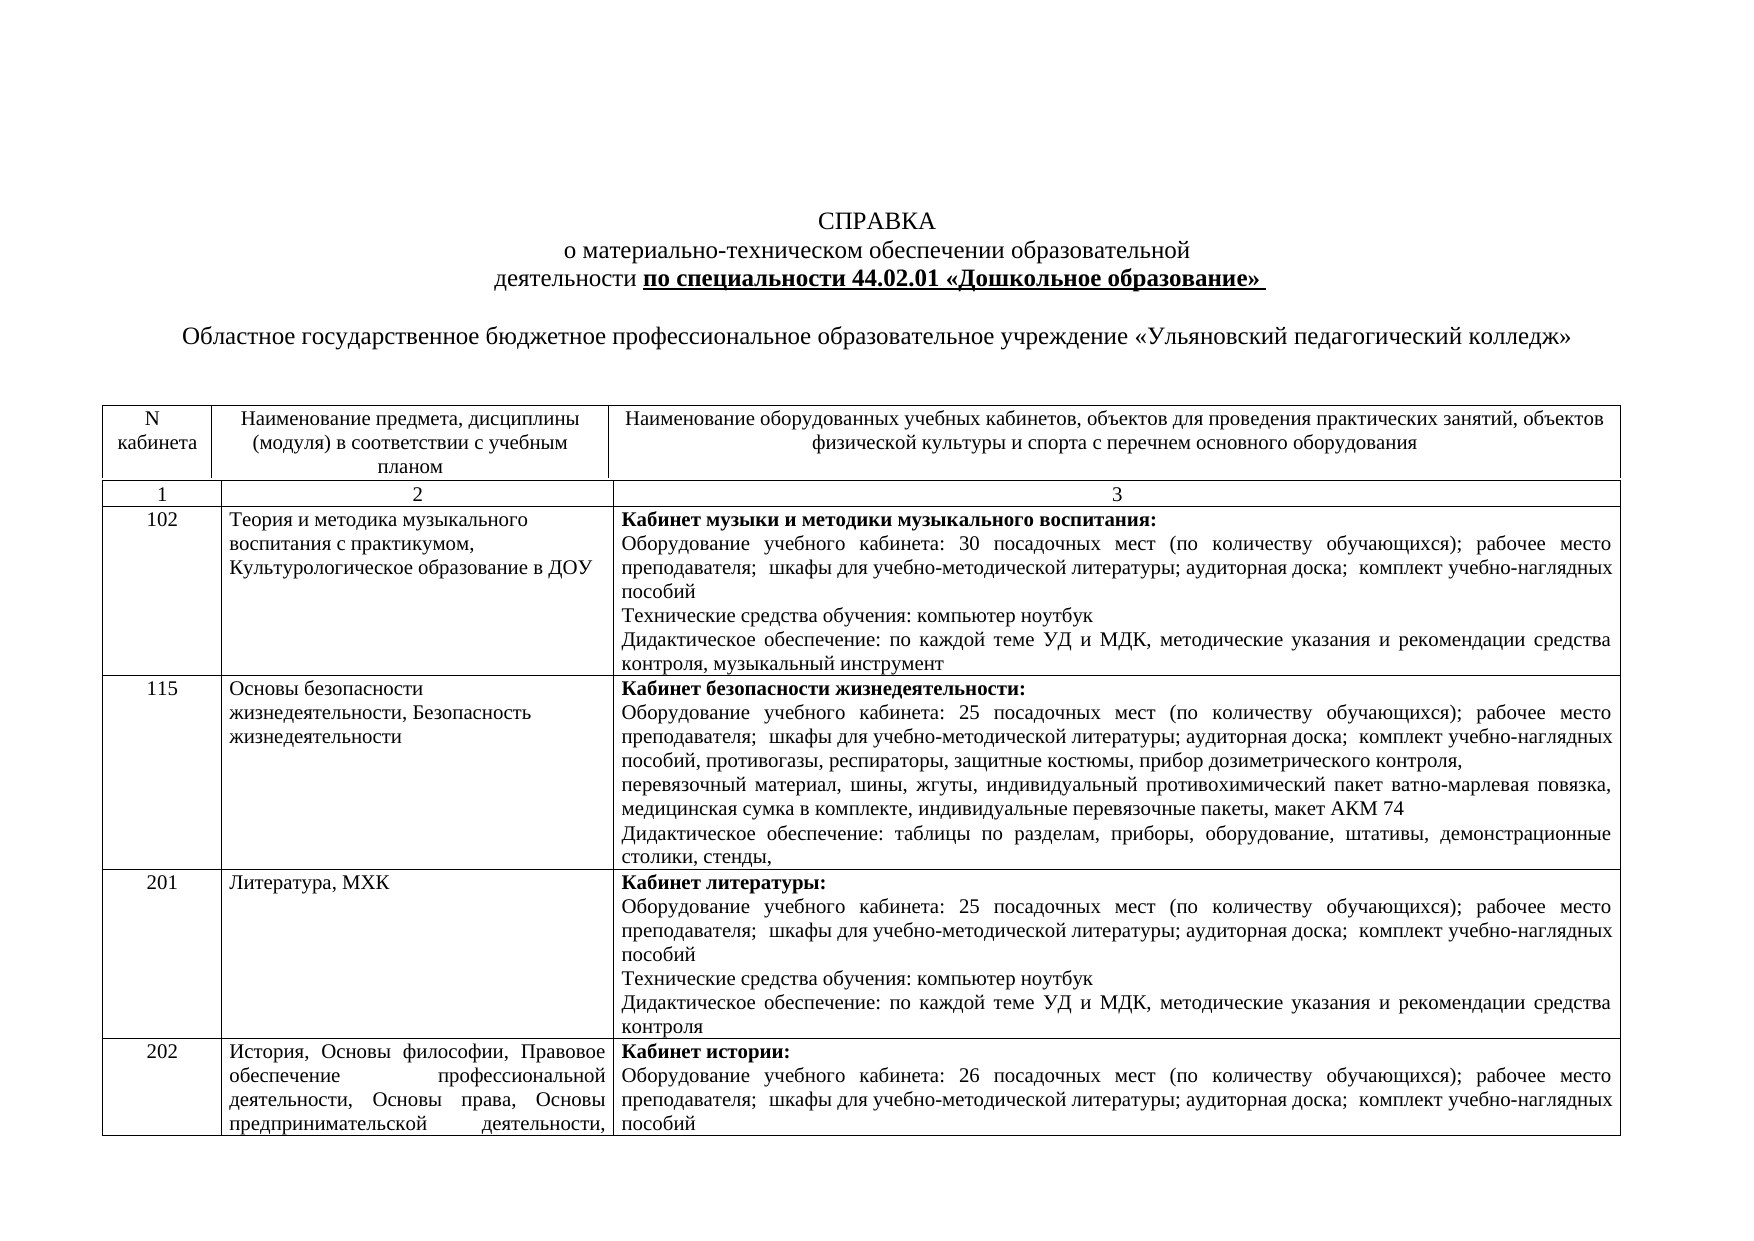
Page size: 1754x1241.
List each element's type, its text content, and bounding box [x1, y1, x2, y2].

table_header 3 [614, 481, 1620, 506]
text о материально-техническом обеспечении образовательной [118, 235, 1636, 263]
table_cell 201 [103, 870, 221, 1038]
text деятельности по специальности 44.02.01 «Дошкольное образование» [118, 263, 1636, 292]
table_header N кабинета [103, 406, 211, 478]
text СПРАВКА [118, 206, 1636, 235]
table_header 2 [222, 481, 613, 506]
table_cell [614, 1039, 1620, 1135]
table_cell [222, 1039, 613, 1135]
table_header 1 [103, 481, 221, 506]
table_cell 202 [103, 1039, 221, 1135]
table_cell Литература, МХК [222, 870, 613, 1038]
table_header Наименование оборудованных учебных кабинетов, объектов для проведения практических занятий, объектов физической культуры и спорта с перечнем основного оборудования [609, 406, 1620, 478]
table_cell Кабинет музыки и методики музыкального воспитания: Оборудование учебного кабинета: 30 посадочных мест (по количеству обучающихся); рабочее место преподавателя; шкафы для учебно-методической литературы; аудиторная доска; комплект учебно-наглядных пособий Технические средства обучения: компьютер ноутбук Дидактическое обеспечение: по каждой теме УД и МДК, методические указания и рекомендации средства контроля, музыкальный инструмент [614, 507, 1620, 675]
table_header Наименование предмета, дисциплины (модуля) в соответствии с учебным планом [212, 406, 608, 478]
table_cell Кабинет литературы: Оборудование учебного кабинета: 25 посадочных мест (по количеству обучающихся); рабочее место преподавателя; шкафы для учебно-методической литературы; аудиторная доска; комплект учебно-наглядных пособий Технические средства обучения: компьютер ноутбук Дидактическое обеспечение: по каждой теме УД и МДК, методические указания и рекомендации средства контроля [614, 870, 1620, 1038]
table_cell 115 [103, 676, 221, 868]
table_cell Кабинет безопасности жизнедеятельности: Оборудование учебного кабинета: 25 посадочных мест (по количеству обучающихся); рабочее место преподавателя; шкафы для учебно-методической литературы; аудиторная доска; комплект учебно-наглядных пособий, противогазы, респираторы, защитные костюмы, прибор дозиметрического контроля, перевязочный материал, шины, жгуты, индивидуальный противохимический пакет ватно-марлевая повязка, медицинская сумка в комплекте, индивидуальные перевязочные пакеты, макет АКМ 74 Дидактическое обеспечение: таблицы по разделам, приборы, оборудование, штативы, демонстрационные столики, стенды, [614, 676, 1620, 868]
table_cell Теория и методика музыкального воспитания с практикумом, Культурологическое образование в ДОУ [222, 507, 613, 675]
text Областное государственное бюджетное профессиональное образовательное учреждение «Ульяновский педагогический колледж» [118, 321, 1636, 350]
table_cell 102 [103, 507, 221, 675]
table_cell Основы безопасности жизнедеятельности, Безопасность жизнедеятельности [222, 676, 613, 868]
